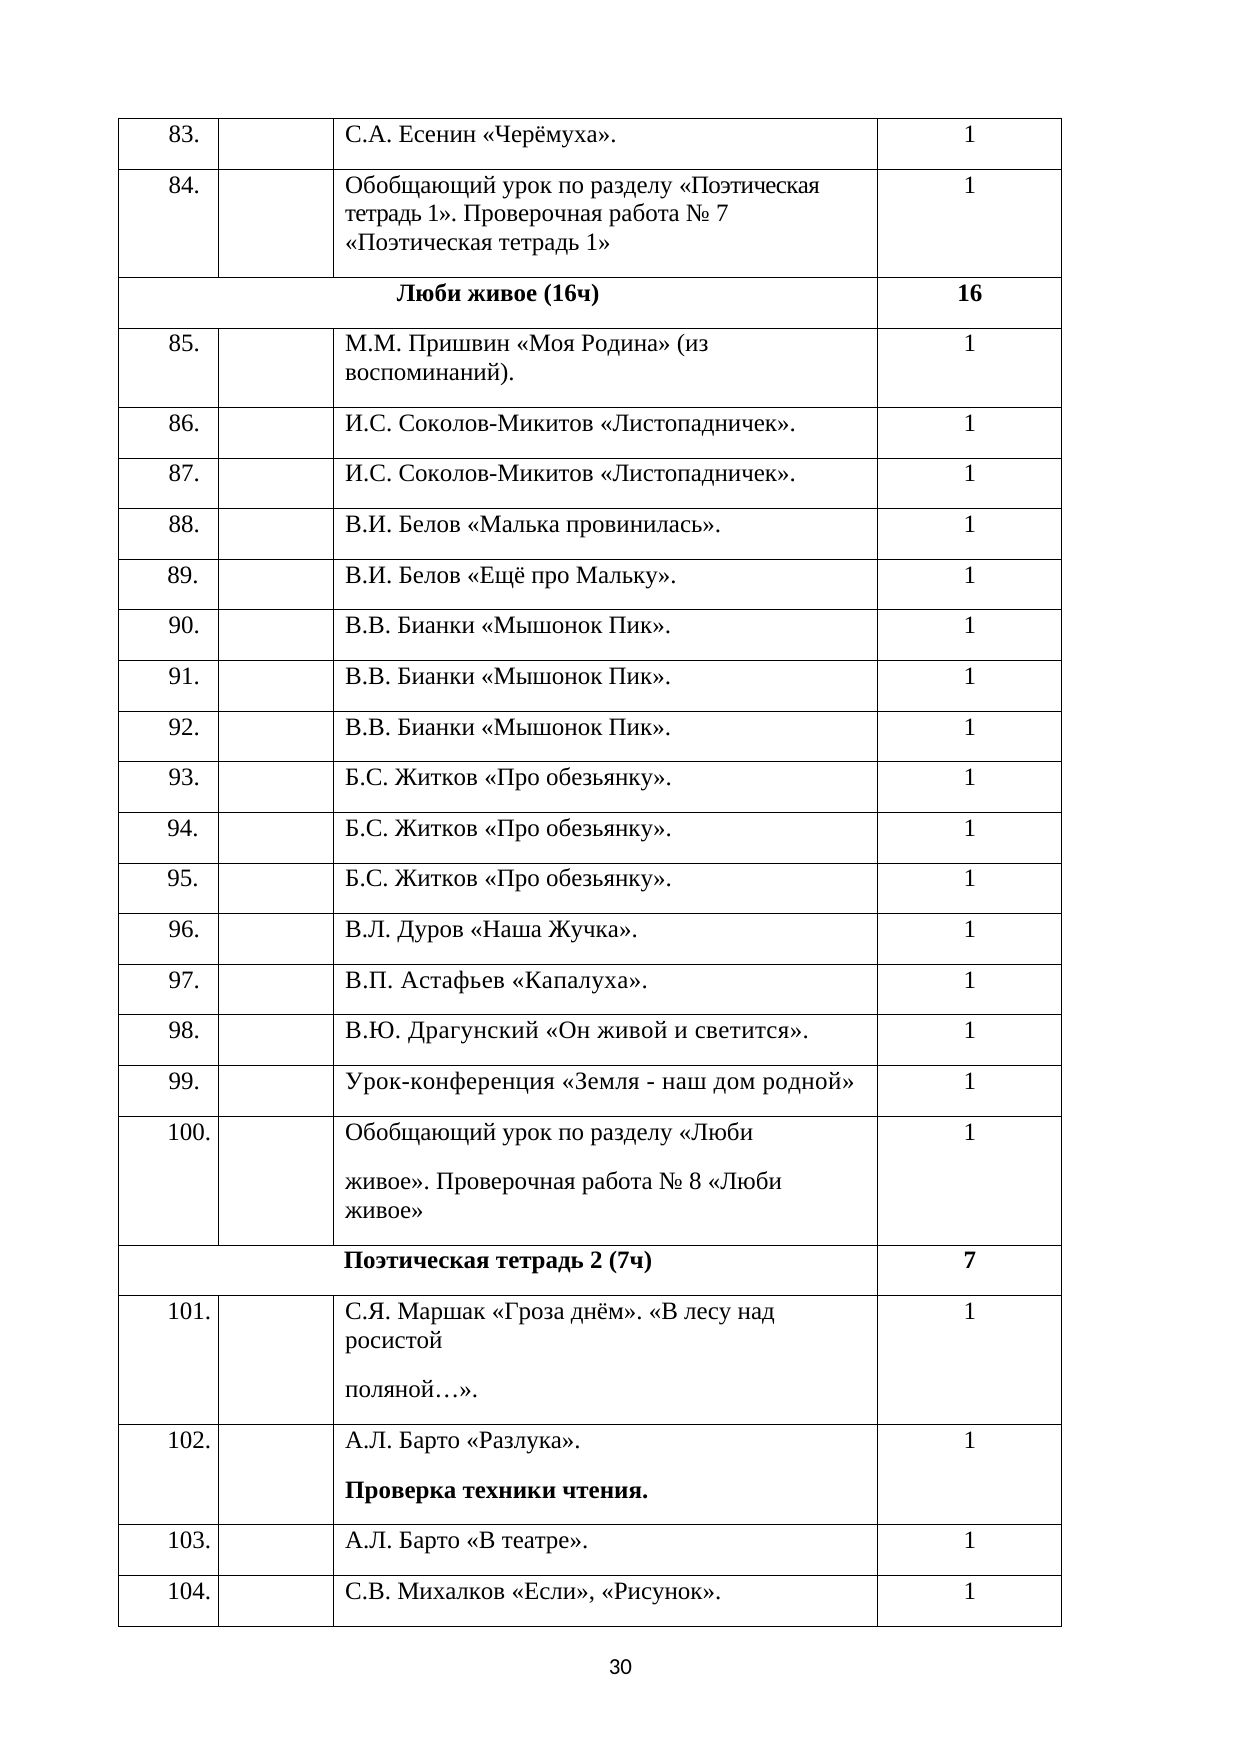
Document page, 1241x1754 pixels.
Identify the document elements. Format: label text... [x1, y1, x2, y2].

table_cell Б.С. Житков «Про обезьянку». [334, 813, 877, 862]
table_cell В.Л. Дуров «Наша Жучка». [334, 914, 877, 964]
table_cell 1 [878, 965, 1061, 1014]
table_cell В.И. Белов «Малька провинилась». [334, 509, 877, 559]
table_cell 1 [878, 459, 1061, 508]
table_cell [219, 329, 333, 407]
table_cell Люби живое (16ч) [119, 278, 877, 327]
table_cell [119, 119, 218, 169]
table_cell [219, 813, 333, 862]
table_cell С.В. Михалков «Если», «Рисунок». [334, 1576, 877, 1626]
table_cell В.В. Бианки «Мышонок Пик». [334, 661, 877, 711]
table_cell [119, 1296, 218, 1424]
table_cell [119, 762, 218, 812]
table_cell [119, 661, 218, 711]
table_cell [119, 610, 218, 660]
table_cell [119, 329, 218, 407]
table_cell 1 [878, 1576, 1061, 1626]
table_cell [119, 1117, 218, 1244]
table_cell [119, 864, 218, 913]
table_cell [219, 1425, 333, 1524]
table_cell [219, 661, 333, 711]
table_cell 1 [878, 813, 1061, 862]
table_cell [119, 914, 218, 964]
table_cell 1 [878, 1117, 1061, 1244]
table_cell 1 [878, 408, 1061, 457]
table_cell [219, 610, 333, 660]
table_cell Б.С. Житков «Про обезьянку». [334, 864, 877, 913]
table_cell Урок-конференция «Земля - наш дом родной» [334, 1066, 877, 1116]
table_cell 1 [878, 509, 1061, 559]
table_cell [219, 712, 333, 761]
table_cell 16 [878, 278, 1061, 327]
table_cell [119, 1015, 218, 1065]
table_cell [119, 1576, 218, 1626]
table_cell Поэтическая тетрадь 2 (7ч) [119, 1246, 877, 1295]
table_cell [119, 170, 218, 277]
table_cell [219, 1576, 333, 1626]
table_cell С.А. Есенин «Черёмуха». [334, 119, 877, 169]
table_cell 1 [878, 1296, 1061, 1424]
table_cell В.Ю. Драгунский «Он живой и светится». [334, 1015, 877, 1065]
table_cell [219, 1066, 333, 1116]
table_cell [119, 459, 218, 508]
table_cell [219, 509, 333, 559]
table_cell [219, 459, 333, 508]
table_cell 1 [878, 560, 1061, 609]
table_cell 1 [878, 712, 1061, 761]
table_cell [119, 1425, 218, 1524]
table_cell М.М. Пришвин «Моя Родина» (из воспоминаний). [334, 329, 877, 407]
table_cell В.П. Астафьев «Капалуха». [334, 965, 877, 1014]
table_cell 1 [878, 1015, 1061, 1065]
table_cell А.Л. Барто «Разлука». Проверка техники чтения. [334, 1425, 877, 1524]
table_cell 1 [878, 1066, 1061, 1116]
table_cell 1 [878, 864, 1061, 913]
table_cell [219, 1015, 333, 1065]
table_cell 1 [878, 1525, 1061, 1575]
table_cell [219, 1525, 333, 1575]
table_cell С.Я. Маршак «Гроза днём». «В лесу над росистой поляной…». [334, 1296, 877, 1424]
table_cell 1 [878, 329, 1061, 407]
table_cell В.В. Бианки «Мышонок Пик». [334, 610, 877, 660]
table_cell [219, 119, 333, 169]
table_cell [119, 712, 218, 761]
table_cell [219, 864, 333, 913]
table_cell Обобщающий урок по разделу «Люби живое». Проверочная работа № 8 «Люби живое» [334, 1117, 877, 1244]
table_cell [119, 965, 218, 1014]
table_cell Обобщающий урок по разделу «Поэтическая тетрадь 1». Проверочная работа № 7 «Поэтическая тетрадь 1» [334, 170, 877, 277]
table_cell [219, 965, 333, 1014]
table_cell В.В. Бианки «Мышонок Пик». [334, 712, 877, 761]
table_cell В.И. Белов «Ещё про Мальку». [334, 560, 877, 609]
table_cell И.С. Соколов-Микитов «Листопадничек». [334, 408, 877, 457]
table_cell И.С. Соколов-Микитов «Листопадничек». [334, 459, 877, 508]
table_cell 1 [878, 170, 1061, 277]
table_cell 1 [878, 610, 1061, 660]
table_cell 1 [878, 119, 1061, 169]
table_cell 7 [878, 1246, 1061, 1295]
table_cell [119, 509, 218, 559]
table_cell [119, 560, 218, 609]
table_cell 1 [878, 661, 1061, 711]
table_cell [219, 560, 333, 609]
table_cell Б.С. Житков «Про обезьянку». [334, 762, 877, 812]
table_cell 1 [878, 762, 1061, 812]
table_cell А.Л. Барто «В театре». [334, 1525, 877, 1575]
table_cell [219, 170, 333, 277]
table_cell 1 [878, 914, 1061, 964]
table_cell 1 [878, 1425, 1061, 1524]
table_cell [119, 1525, 218, 1575]
table_cell [119, 1066, 218, 1116]
table_cell [119, 813, 218, 862]
table_cell [219, 1296, 333, 1424]
table_cell [219, 914, 333, 964]
table_cell [219, 408, 333, 457]
table_cell [219, 762, 333, 812]
table_cell [119, 408, 218, 457]
table_cell [219, 1117, 333, 1244]
